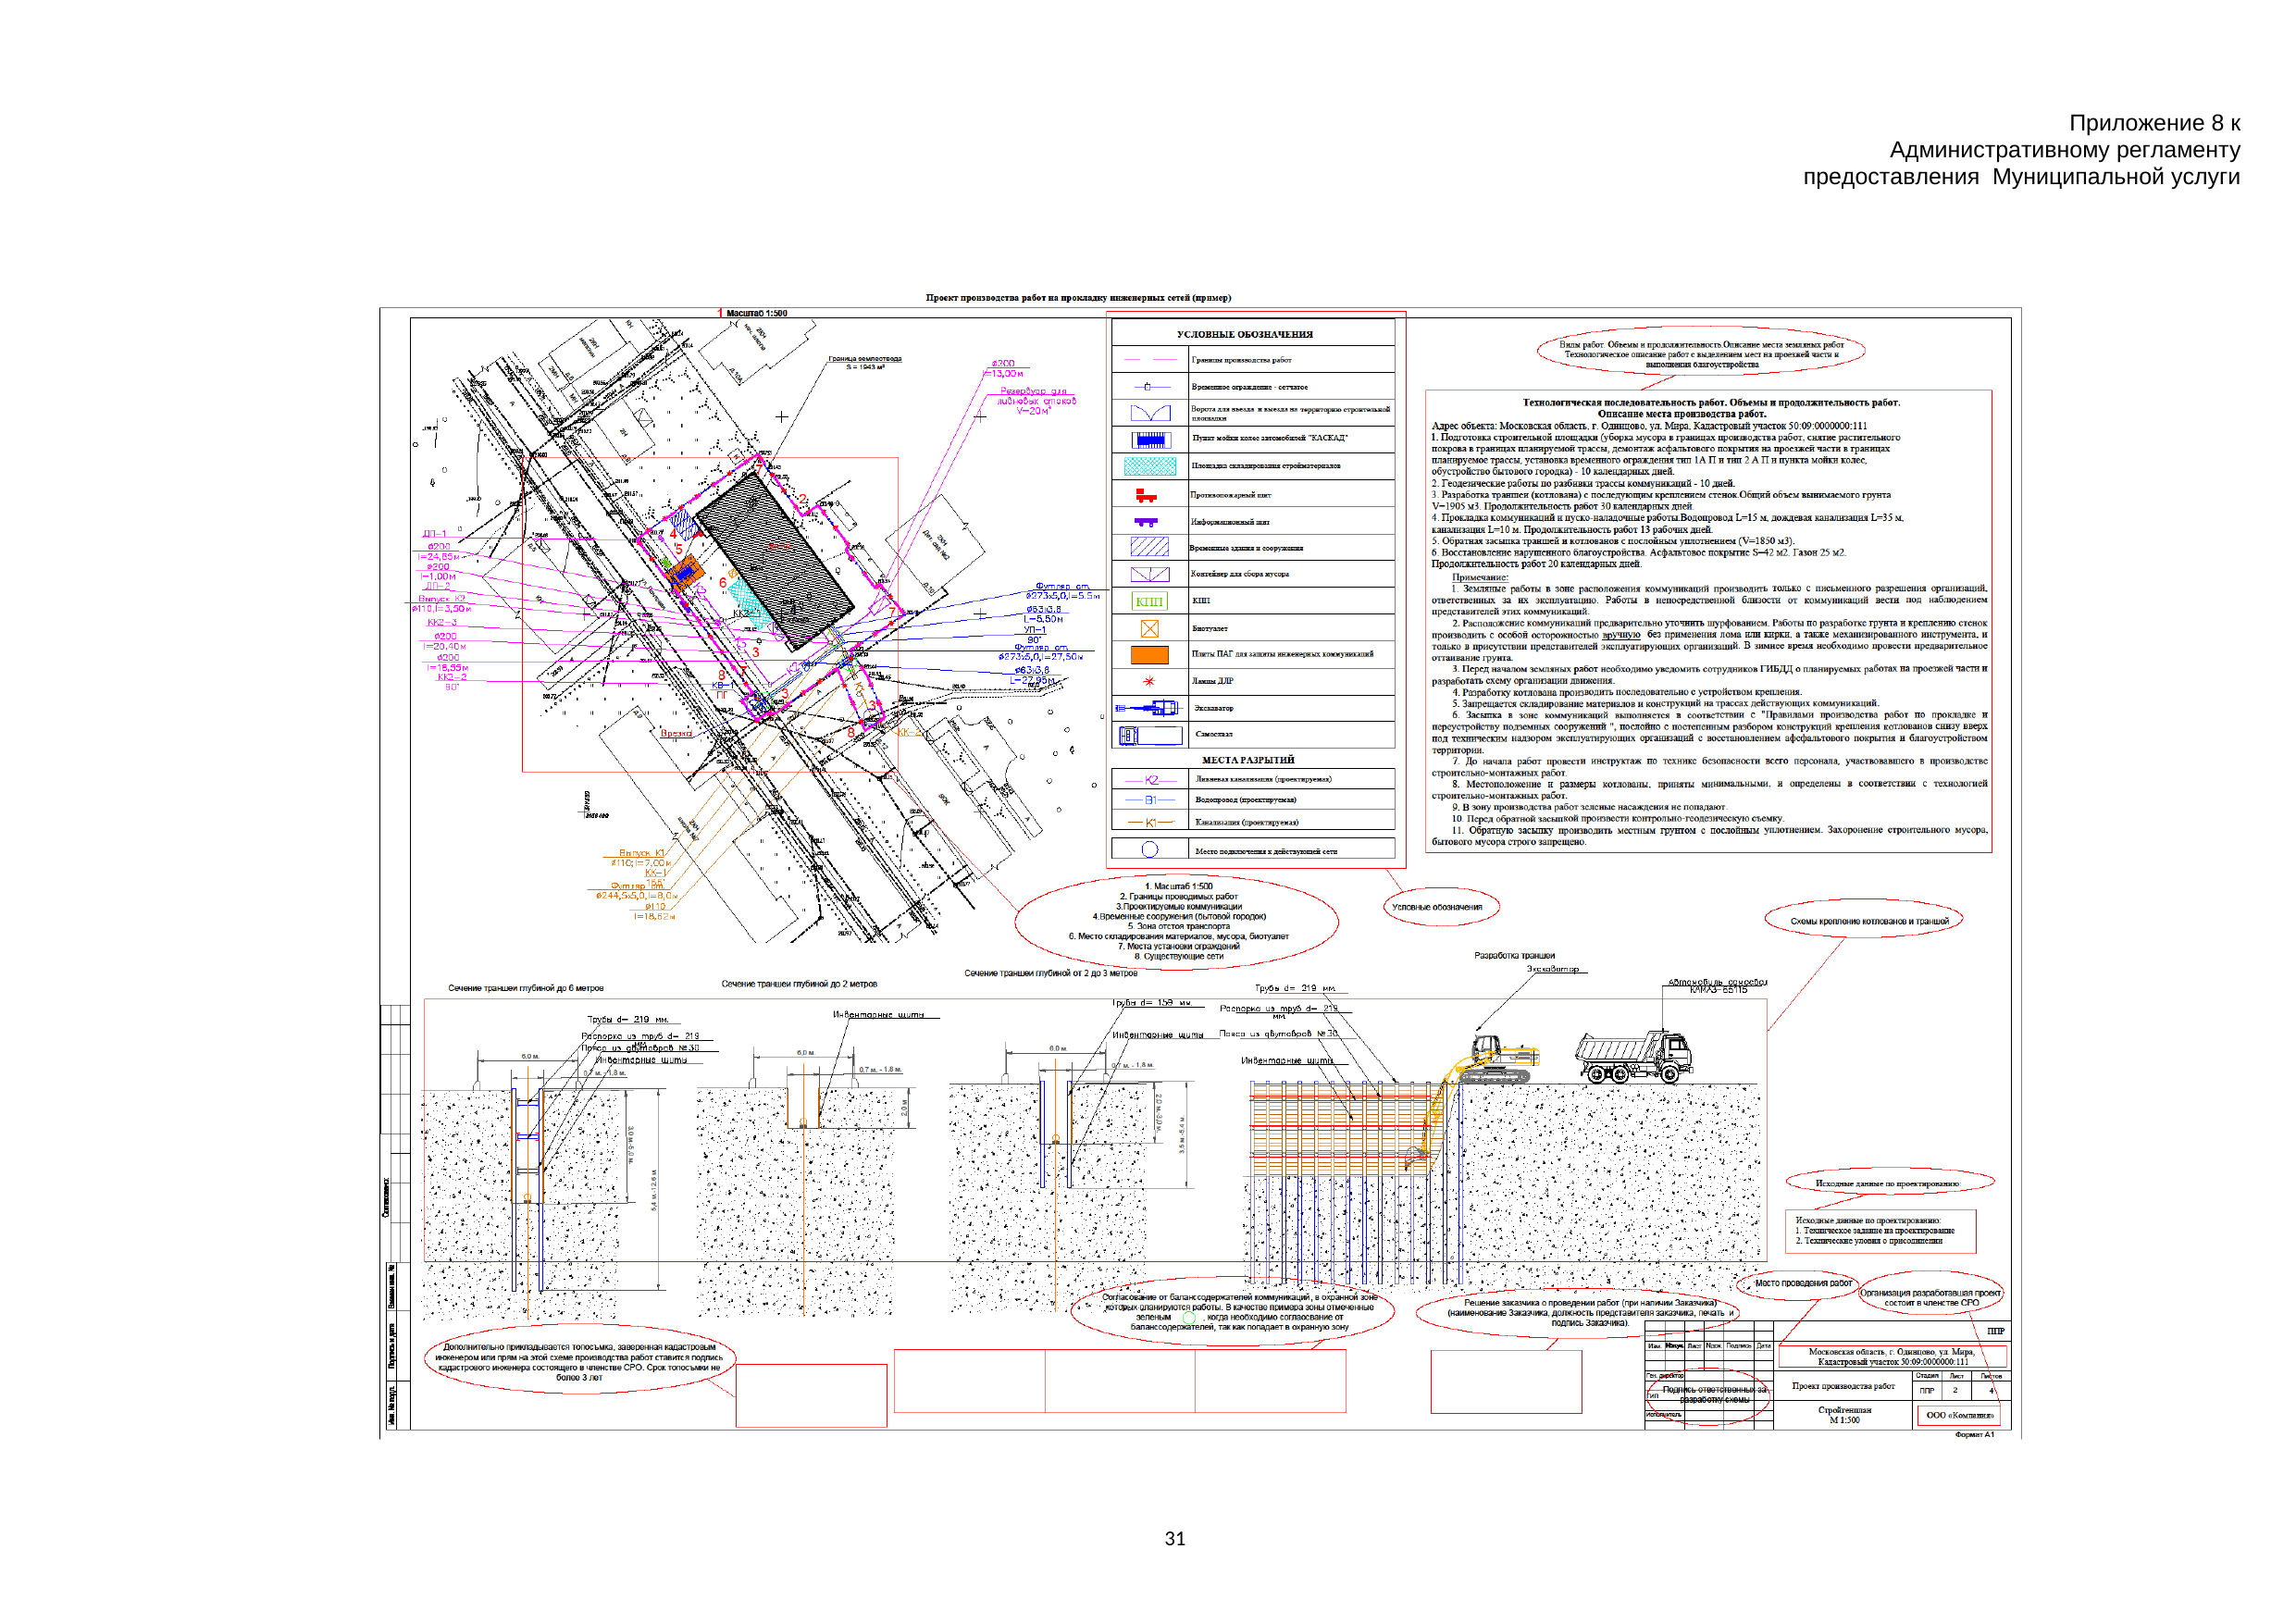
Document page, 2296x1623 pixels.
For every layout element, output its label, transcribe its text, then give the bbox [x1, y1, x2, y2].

text предоставления Муниципальной услуги [109, 163, 2240, 189]
text Приложение 8 к [109, 109, 2240, 136]
text Административному регламенту [109, 136, 2240, 163]
